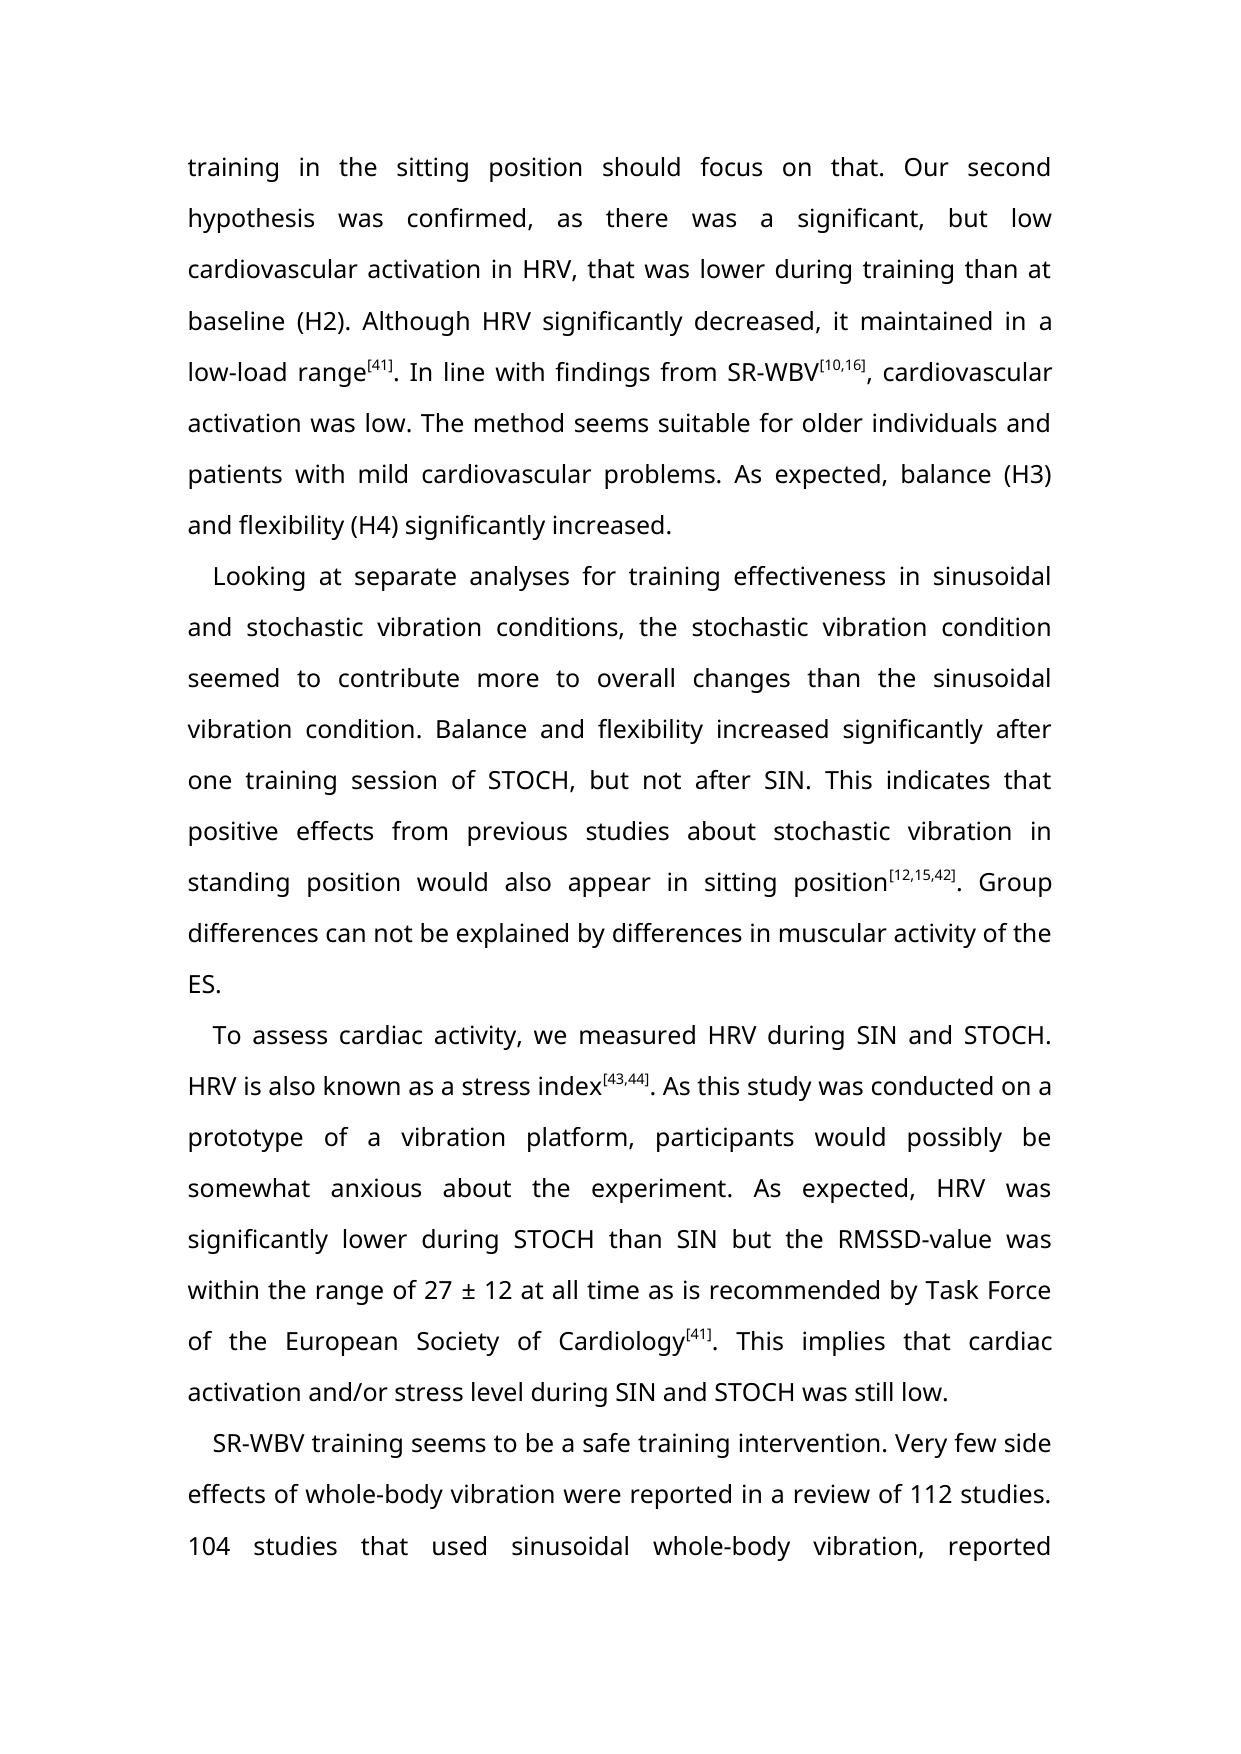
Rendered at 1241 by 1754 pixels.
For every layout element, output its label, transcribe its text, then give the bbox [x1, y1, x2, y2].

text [187, 150, 1053, 541]
text Looking at separate analyses for training effectiveness in sinusoidal and stochastic vibration conditions, the stochastic vibration condition seemed to contribute more to overall changes than the sinusoidal vibration condition. Balance and flexibility increased significantly after one training session of STOCH, but not after SIN. This indicates that positive effects from previous studies about stochastic vibration in standing position would also appear in sitting position[12,15,42]. Group differences can not be explained by differences in muscular activity of the ES. [187, 558, 1053, 1001]
text To assess cardiac activity, we measured HRV during SIN and STOCH. HRV is also known as a stress index[43,44]. As this study was conducted on a prototype of a vibration platform, participants would possibly be somewhat anxious about the experiment. As expected, HRV was significantly lower during STOCH than SIN but the RMSSD-value was within the range of 27 ± 12 at all time as is recommended by Task Force of the European Society of Cardiology[41]. This implies that cardiac activation and/or stress level during SIN and STOCH was still low. [187, 1018, 1053, 1409]
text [187, 1426, 1053, 1562]
